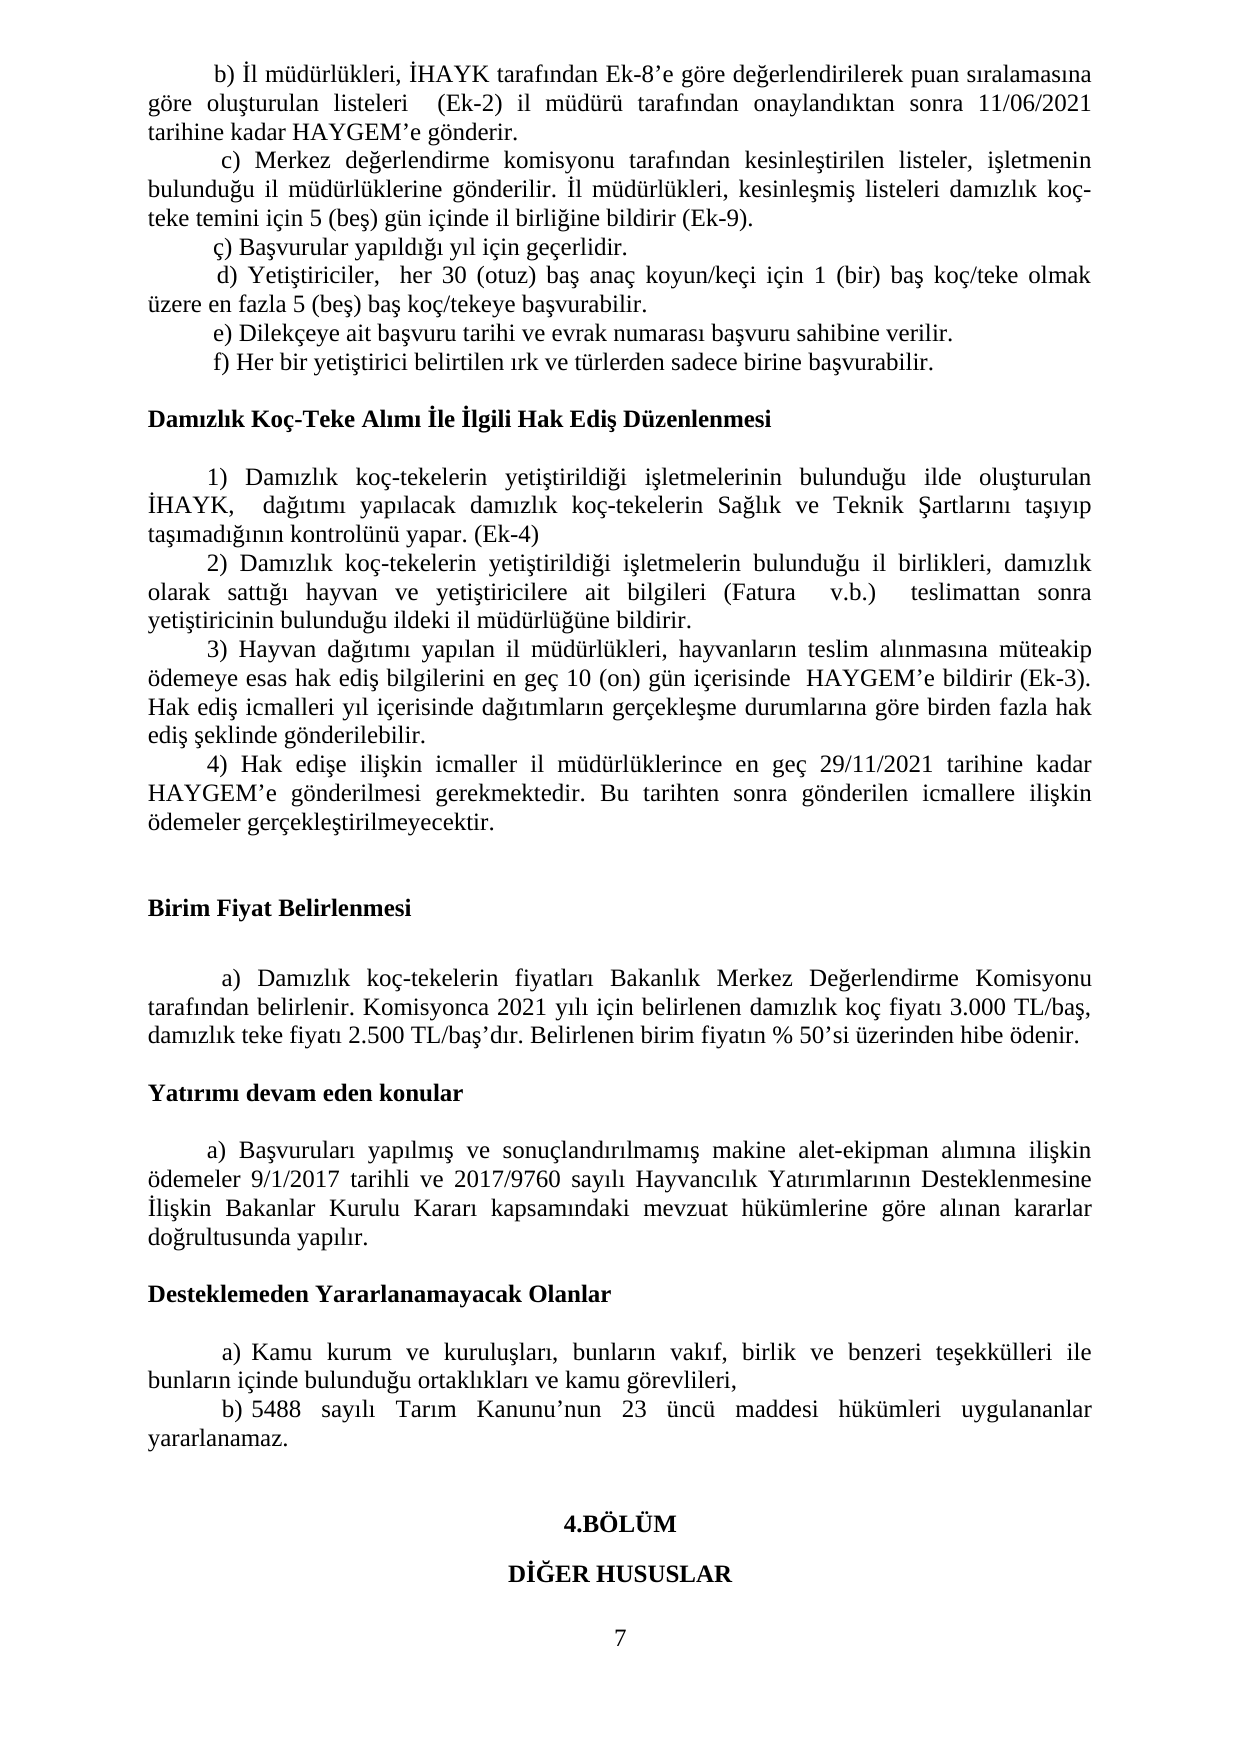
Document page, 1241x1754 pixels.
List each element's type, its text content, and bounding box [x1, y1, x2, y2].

text Yatırımı devam eden konular [148, 1078, 1092, 1107]
text 4.BÖLÜM [148, 1509, 1092, 1538]
text e) Dilekçeye ait başvuru tarihi ve evrak numarası başvuru sahibine verilir. [148, 318, 1092, 347]
text Desteklemeden Yararlanamayacak Olanlar [148, 1279, 1092, 1308]
text b) İl müdürlükleri, İHAYK tarafından Ek-8’e göre değerlendirilerek puan sıralamasına göre oluşturulan listeleri (Ek-2) il müdürü tarafından onaylandıktan sonra 11/06/2021 tarihine kadar HAYGEM’e gönderir. [148, 59, 1092, 145]
text DİĞER HUSUSLAR [148, 1559, 1092, 1587]
text d) Yetiştiriciler, her 30 (otuz) baş anaç koyun/keçi için 1 (bir) baş koç/teke olmak üzere en fazla 5 (beş) baş koç/tekeye başvurabilir. [148, 260, 1092, 318]
list Kamu kurum ve kuruluşları, bunların vakıf, birlik ve benzeri teşekkülleri ile bunların içinde bulunduğu ortaklıkları ve kamu görevlileri, [148, 1337, 1092, 1394]
text 2) Damızlık koç-tekelerin yetiştirildiği işletmelerin bulunduğu il birlikleri, damızlık olarak sattığı hayvan ve yetiştiricilere ait bilgileri (Fatura v.b.) teslimattan sonra yetiştiricinin bulunduğu ildeki il müdürlüğüne bildirir. [148, 548, 1092, 634]
text 4) Hak edişe ilişkin icmaller il müdürlüklerince en geç 29/11/2021 tarihine kadar HAYGEM’e gönderilmesi gerekmektedir. Bu tarihten sonra gönderilen icmallere ilişkin ödemeler gerçekleştirilmeyecektir. [148, 749, 1092, 835]
text ç) Başvurular yapıldığı yıl için geçerlidir. [148, 232, 1092, 260]
text Birim Fiyat Belirlenmesi [148, 893, 1092, 922]
text 3) Hayvan dağıtımı yapılan il müdürlükleri, hayvanların teslim alınmasına müteakip ödemeye esas hak ediş bilgilerini en geç 10 (on) gün içerisinde HAYGEM’e bildirir (Ek-3). Hak ediş icmalleri yıl içerisinde dağıtımların gerçekleşme durumlarına göre birden fazla hak ediş şeklinde gönderilebilir. [148, 634, 1092, 749]
text a) Başvuruları yapılmış ve sonuçlandırılmamış makine alet-ekipman alımına ilişkin ödemeler 9/1/2017 tarihli ve 2017/9760 sayılı Hayvancılık Yatırımlarının Desteklenmesine İlişkin Bakanlar Kurulu Kararı kapsamındaki mevzuat hükümlerine göre alınan kararlar doğrultusunda yapılır. [148, 1135, 1092, 1250]
text 1) Damızlık koç-tekelerin yetiştirildiği işletmelerinin bulunduğu ilde oluşturulan İHAYK, dağıtımı yapılacak damızlık koç-tekelerin Sağlık ve Teknik Şartlarını taşıyıp taşımadığının kontrolünü yapar. (Ek-4) [148, 462, 1092, 548]
text Damızlık Koç-Teke Alımı İle İlgili Hak Ediş Düzenlenmesi [148, 404, 1092, 433]
text f) Her bir yetiştirici belirtilen ırk ve türlerden sadece birine başvurabilir. [148, 347, 1092, 375]
text c) Merkez değerlendirme komisyonu tarafından kesinleştirilen listeler, işletmenin bulunduğu il müdürlüklerine gönderilir. İl müdürlükleri, kesinleşmiş listeleri damızlık koç-teke temini için 5 (beş) gün içinde il birliğine bildirir (Ek-9). [148, 145, 1092, 232]
text a) Damızlık koç-tekelerin fiyatları Bakanlık Merkez Değerlendirme Komisyonu tarafından belirlenir. Komisyonca 2021 yılı için belirlenen damızlık koç fiyatı 3.000 TL/baş, damızlık teke fiyatı 2.500 TL/baş’dır. Belirlenen birim fiyatın % 50’si üzerinden hibe ödenir. [148, 963, 1092, 1049]
list 5488 sayılı Tarım Kanunu’nun 23 üncü maddesi hükümleri uygulananlar yararlanamaz. [148, 1394, 1092, 1452]
